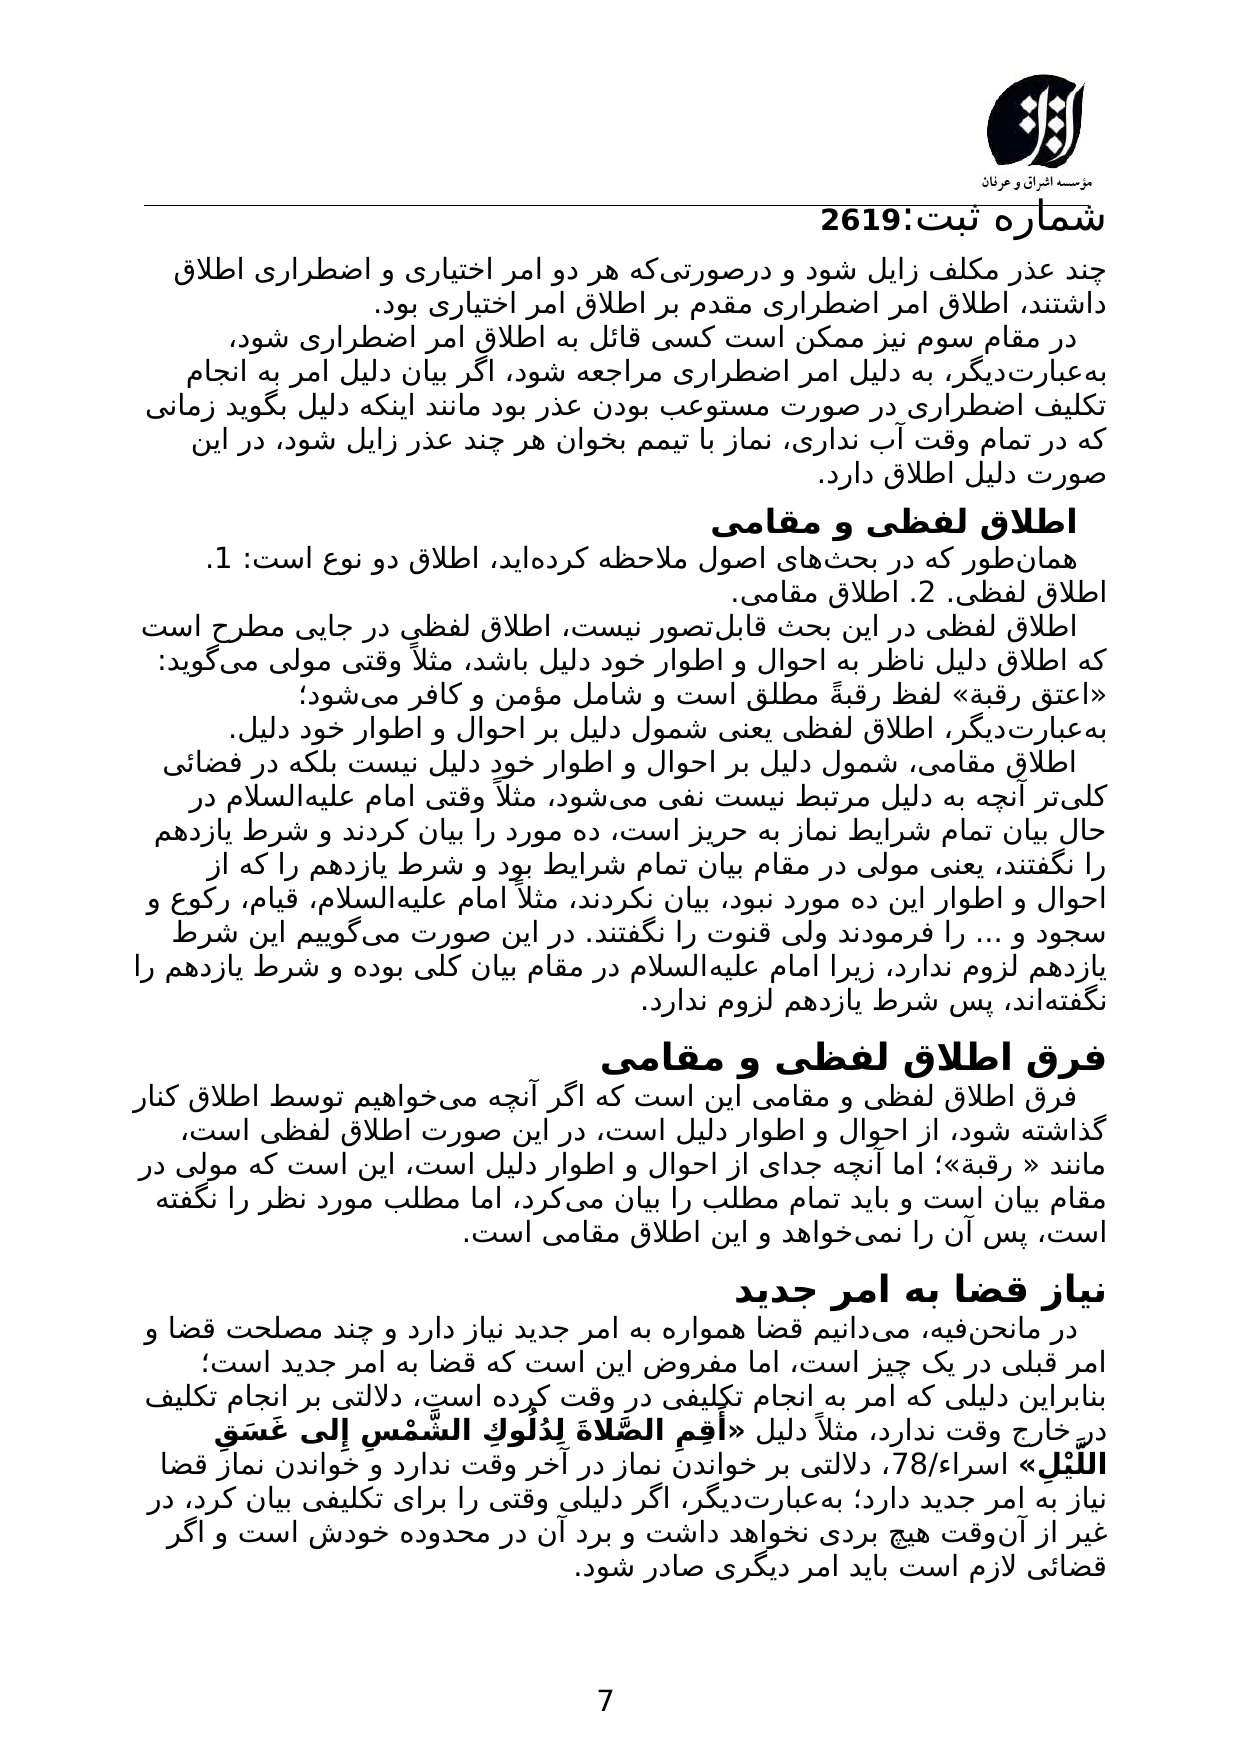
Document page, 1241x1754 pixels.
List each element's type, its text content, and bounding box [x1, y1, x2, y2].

text اطلاق مقامی، شمول دلیل بر احوال و اطوار خود دلیل نیست بلکه در فضائی کلی‌تر آنچه به دلیل مرتبط نیست نفی می‌شود، مثلاً وقتی امام علیه‌السلام در حال بیان تمام شرایط نماز به حریز است، ده مورد را بیان کردند و شرط یازدهم را نگفتند، یعنی مولی در مقام بیان تمام شرایط بود و شرط یازدهم را که از احوال و اطوار این ده مورد نبود، بیان نکردند، مثلاً امام علیه‌السلام، قیام، رکوع و سجود و ... را فرمودند ولی قنوت را نگفتند. در این صورت می‌گوییم این شرط یازدهم لزوم ندارد، زیرا امام علیه‌السلام در مقام بیان کلی بوده و شرط یازدهم را نگفته‌اند، پس شرط یازدهم لزوم ندارد. [133, 745, 1107, 1017]
text اطلاق لفظی در این بحث قابل‌تصور نیست، اطلاق لفظی در جایی مطرح است که اطلاق دلیل ناظر به احوال و اطوار خود دلیل باشد، مثلاً وقتی مولی می‌گوید: «اعتق رقبة» لفظ رقبةً مطلق است و شامل مؤمن و کافر می‌شود؛ به‌عبارت‌دیگر، اطلاق لفظی یعنی شمول دلیل بر احوال و اطوار خود دلیل. [133, 609, 1107, 745]
subtitle فرق اطلاق لفظی و مقامی [133, 1036, 1107, 1079]
subtitle نیاز قضا به امر جدید [133, 1268, 1107, 1311]
text در مقام سوم نیز ممکن است کسی قائل به اطلاق امر اضطراری شود، به‌عبارت‌دیگر، به دلیل امر اضطراری مراجعه شود، اگر بیان دلیل امر به انجام تکلیف اضطراری در صورت مستوعب بودن عذر بود مانند اینکه دلیل بگوید زمانی که در تمام وقت آب نداری، نماز با تیمم بخوان هر چند عذر زایل شود، در این صورت دلیل اطلاق دارد. [133, 320, 1107, 490]
text همان‌طور که در بحث‌های اصول ملاحظه کرده‌اید، اطلاق دو نوع است: 1. اطلاق لفظی. 2. اطلاق مقامی. [133, 541, 1107, 609]
picture [978, 73, 1093, 192]
subtitle اطلاق لفظی و مقامی [133, 502, 1107, 541]
text در مانحن‌فیه، می‌دانیم قضا همواره به امر جدید نیاز دارد و چند مصلحت قضا و امر قبلی در یک چیز است، اما مفروض این است که قضا به امر جدید است؛ بنابراین دلیلی که امر به انجام تکلیفی در وقت کرده است، دلالتی بر انجام تکلیف در خارج وقت ندارد، مثلاً دلیل «أَقِمِ الصَّلاةَ لِدُلُوكِ الشَّمْسِ إِلى‏ غَسَقِ اللَّيْلِ» اسراء/78، دلالتی بر خواندن نماز در آخر وقت ندارد و خواندن نماز قضا نیاز به امر جدید دارد؛ به‌عبارت‌دیگر، اگر دلیلی وقتی را برای تکلیفی بیان کرد، در غیر از آن‌وقت هیچ بردی نخواهد داشت و برد آن در محدوده‌ خودش است و اگر قضائی لازم است باید امر دیگری صادر شود. [133, 1311, 1107, 1583]
text فرق اطلاق لفظی و مقامی این است که اگر آنچه می‌خواهیم توسط اطلاق کنار گذاشته شود، از احوال و اطوار دلیل است، در این صورت اطلاق لفظی است، مانند « رقبة»؛ اما آنچه جدای از احوال و اطوار دلیل است، این است که مولی در مقام بیان است و باید تمام مطلب را بیان می‌کرد، اما مطلب مورد نظر را نگفته است، پس آن را نمی‌خواهد و این اطلاق مقامی است. [133, 1079, 1107, 1249]
